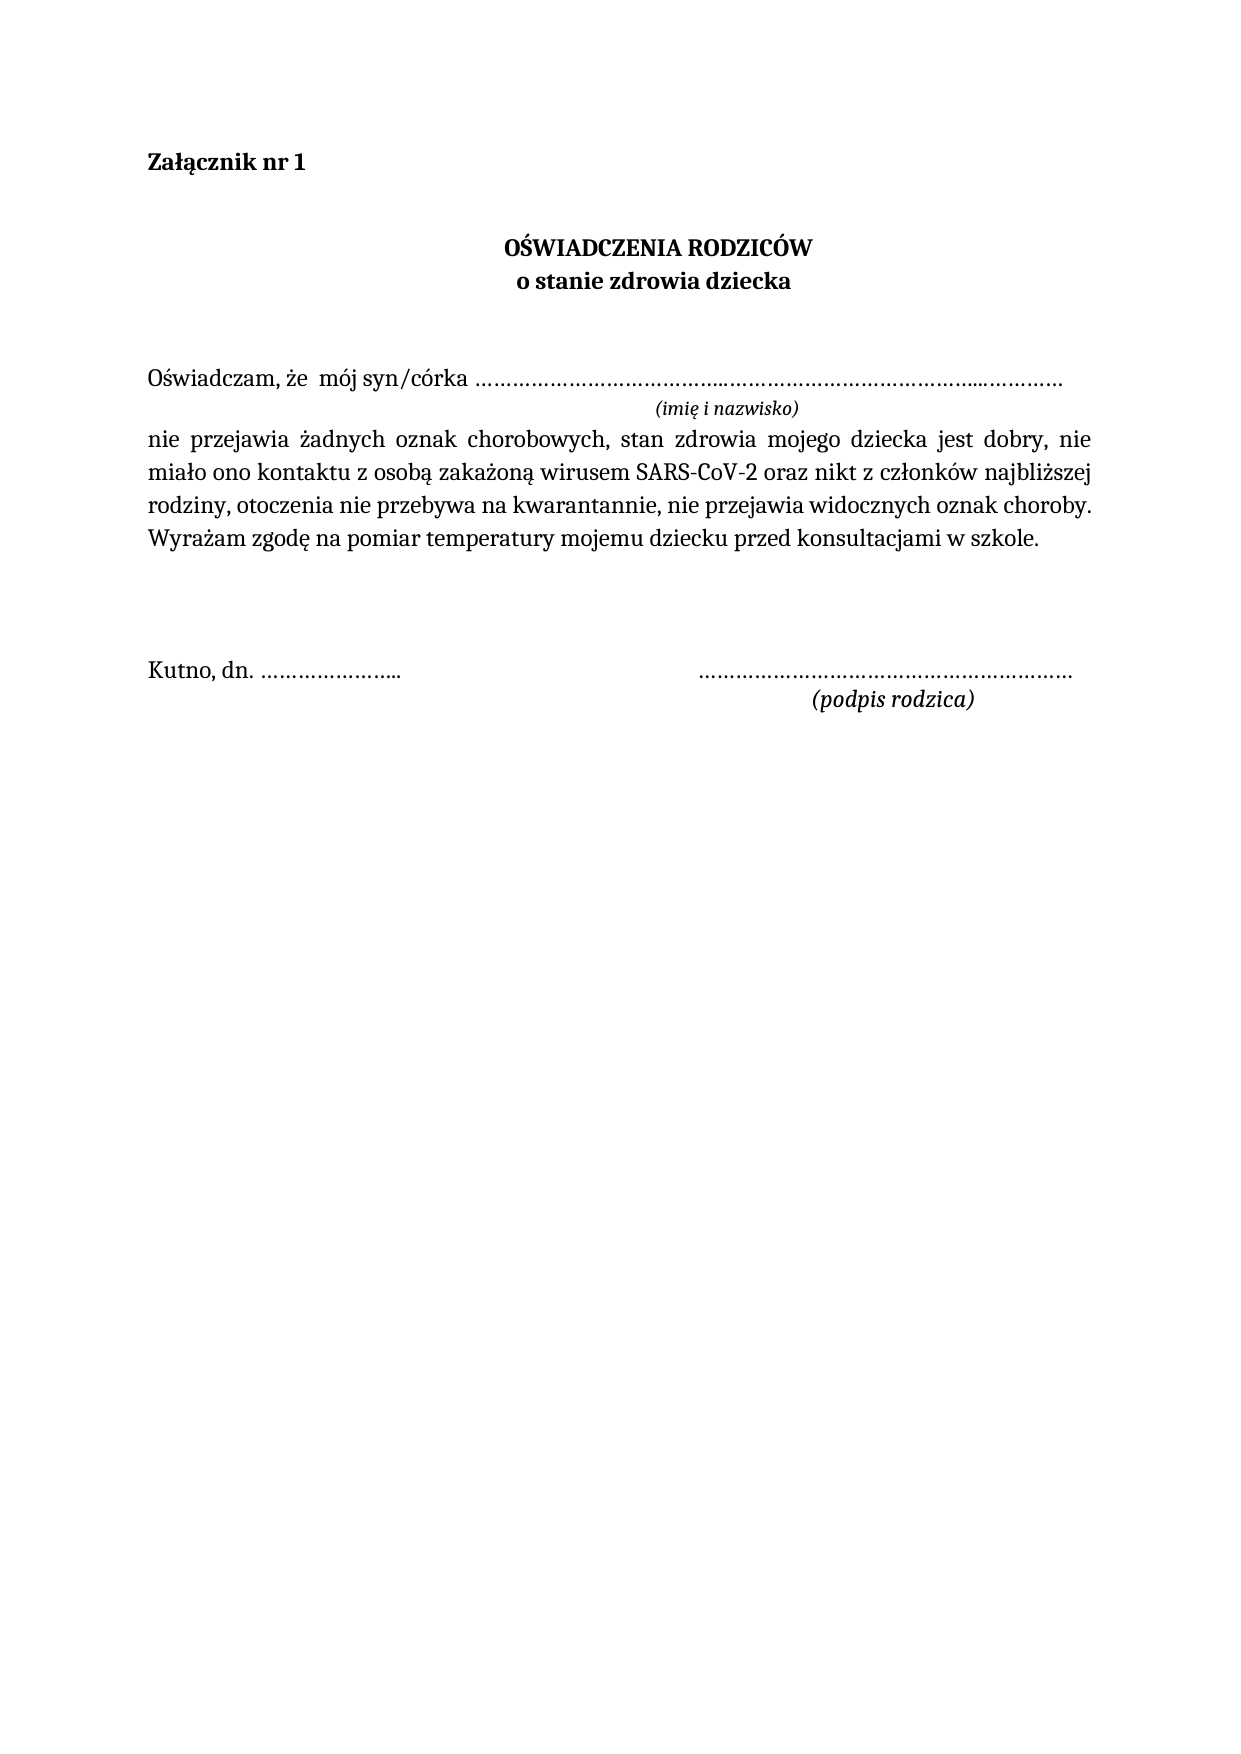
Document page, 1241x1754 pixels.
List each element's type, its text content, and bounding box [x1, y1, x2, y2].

text Oświadczam, że mój syn/córka …………………………………..…………………………………...………… [148, 364, 1093, 393]
text o stanie zdrowia dziecka [443, 267, 1093, 295]
text nie przejawia żadnych oznak chorobowych, stan zdrowia mojego dziecka jest dobry, nie miało ono kontaktu z osobą zakażoną wirusem SARS-CoV-2 oraz nikt z członków najbliższej rodziny, otoczenia nie przebywa na kwarantannie, nie przejawia widocznych oznak choroby. [148, 424, 1093, 519]
text OŚWIADCZENIA RODZICÓW [148, 234, 1093, 262]
text (podpis rodzica) [664, 684, 1093, 713]
text Wyrażam zgodę na pomiar temperatury mojemu dziecku przed konsultacjami w szkole. [148, 524, 1093, 552]
text (imię i nazwisko) [516, 397, 1093, 421]
text Załącznik nr 1 [148, 148, 1093, 176]
text Kutno, dn. ………………….. …………………………………………………… [148, 656, 1093, 684]
